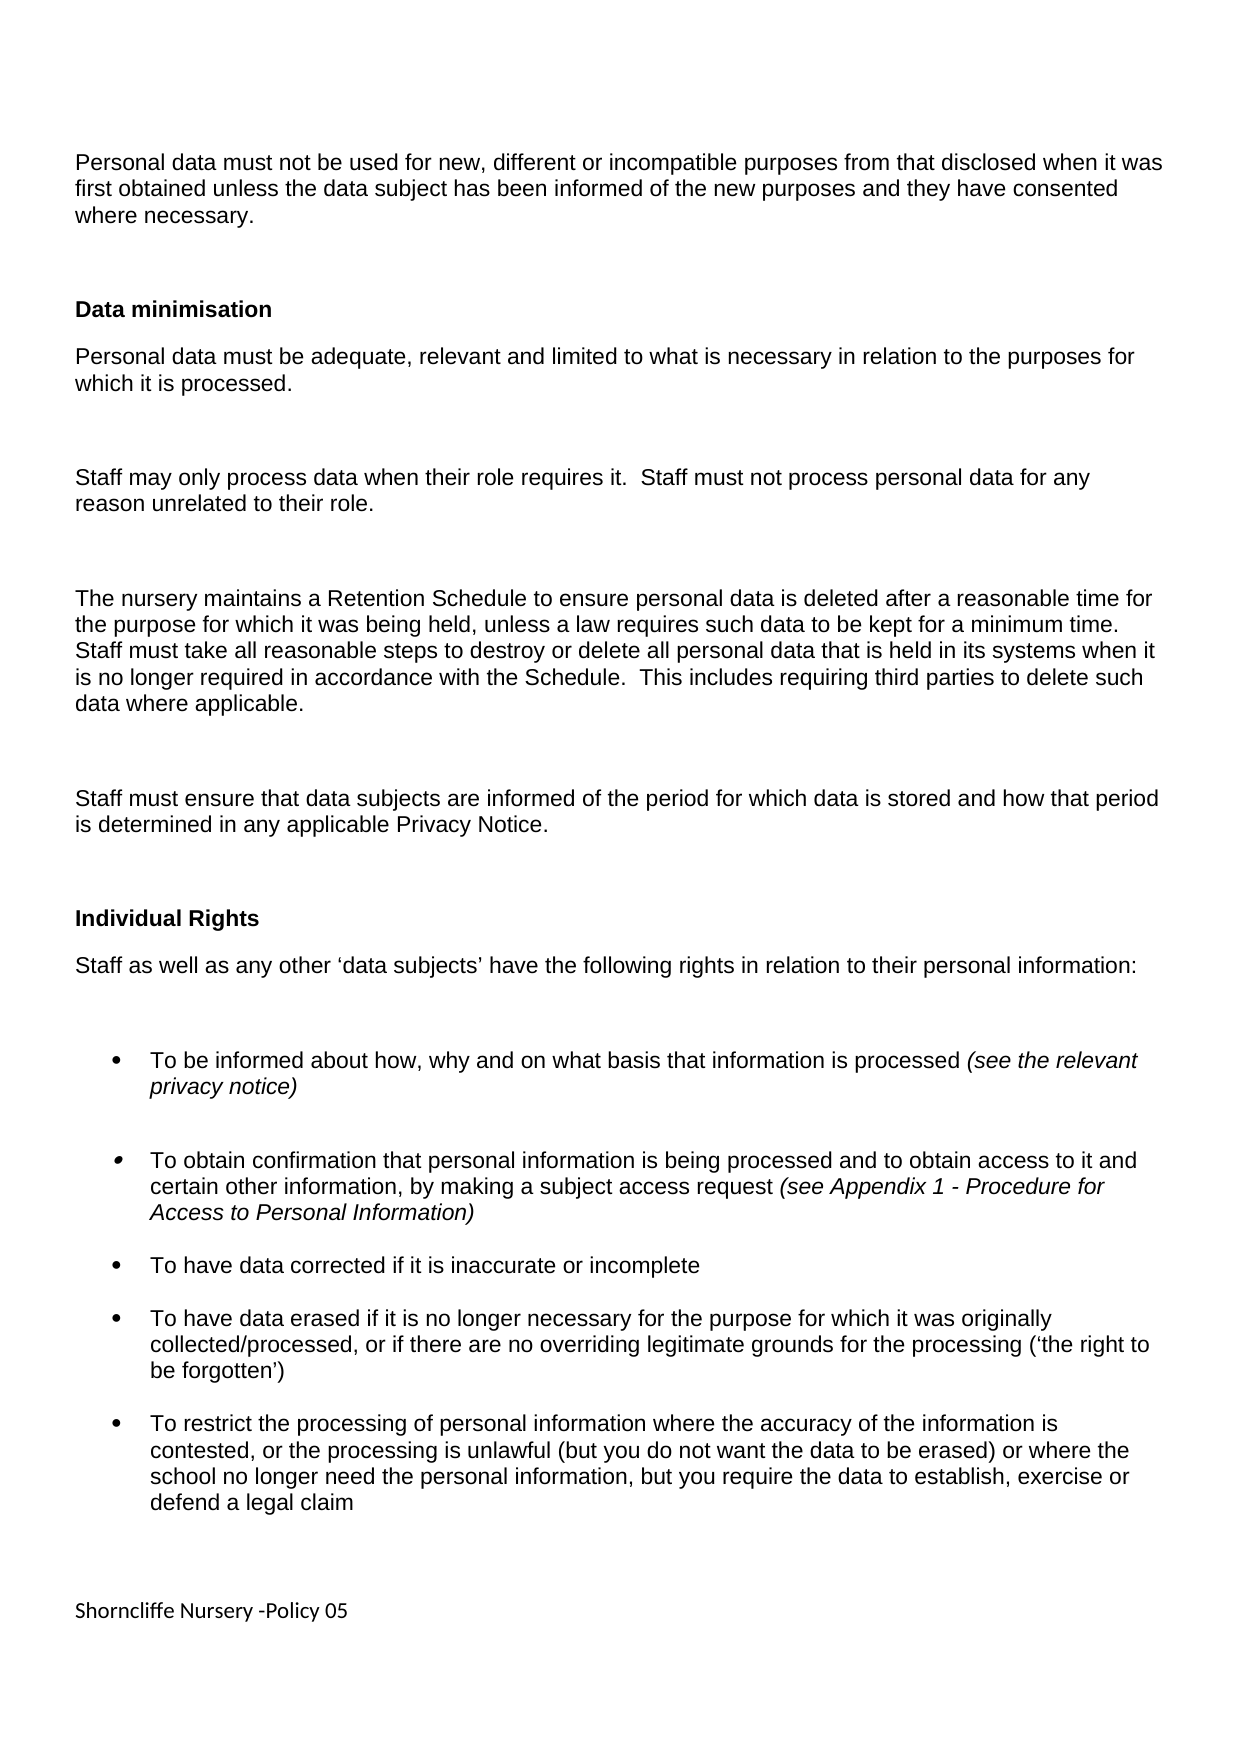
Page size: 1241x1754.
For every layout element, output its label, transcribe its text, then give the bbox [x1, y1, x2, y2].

text Individual Rights [75, 905, 1165, 932]
text The nursery maintains a Retention Schedule to ensure personal data is deleted after a reasonable time for the purpose for which it was being held, unless a law requires such data to be kept for a minimum time. Staff must take all reasonable steps to destroy or delete all personal data that is held in its systems when it is no longer required in accordance with the Schedule. This includes requiring third parties to delete such data where applicable. [75, 585, 1165, 716]
text Staff as well as any other ‘data subjects’ have the following rights in relation to their personal information: [75, 952, 1165, 979]
list To have data corrected if it is inaccurate or incomplete [112, 1252, 1165, 1278]
text Staff must ensure that data subjects are informed of the period for which data is stored and how that period is determined in any applicable Privacy Notice. [75, 784, 1165, 837]
list To have data erased if it is no longer necessary for the purpose for which it was originally collected/processed, or if there are no overriding legitimate grounds for the processing (‘the right to be forgotten’) [112, 1305, 1165, 1384]
text Personal data must be adequate, relevant and limited to what is necessary in relation to the purposes for which it is processed. [75, 343, 1165, 396]
list To be informed about how, why and on what basis that information is processed (see the relevant privacy notice) [112, 1047, 1165, 1099]
list To restrict the processing of personal information where the accuracy of the information is contested, or the processing is unlawful (but you do not want the data to be erased) or where the school no longer need the personal information, but you require the data to establish, exercise or defend a legal claim [112, 1410, 1165, 1516]
text Personal data must not be used for new, different or incompatible purposes from that disclosed when it was first obtained unless the data subject has been informed of the new purposes and they have consented where necessary. [75, 149, 1165, 228]
text Staff may only process data when their role requires it. Staff must not process personal data for any reason unrelated to their role. [75, 464, 1165, 517]
text Data minimisation [75, 296, 1165, 322]
list To obtain confirmation that personal information is being processed and to obtain access to it and certain other information, by making a subject access request (see Appendix 1 - Procedure for Access to Personal Information) [112, 1147, 1165, 1226]
